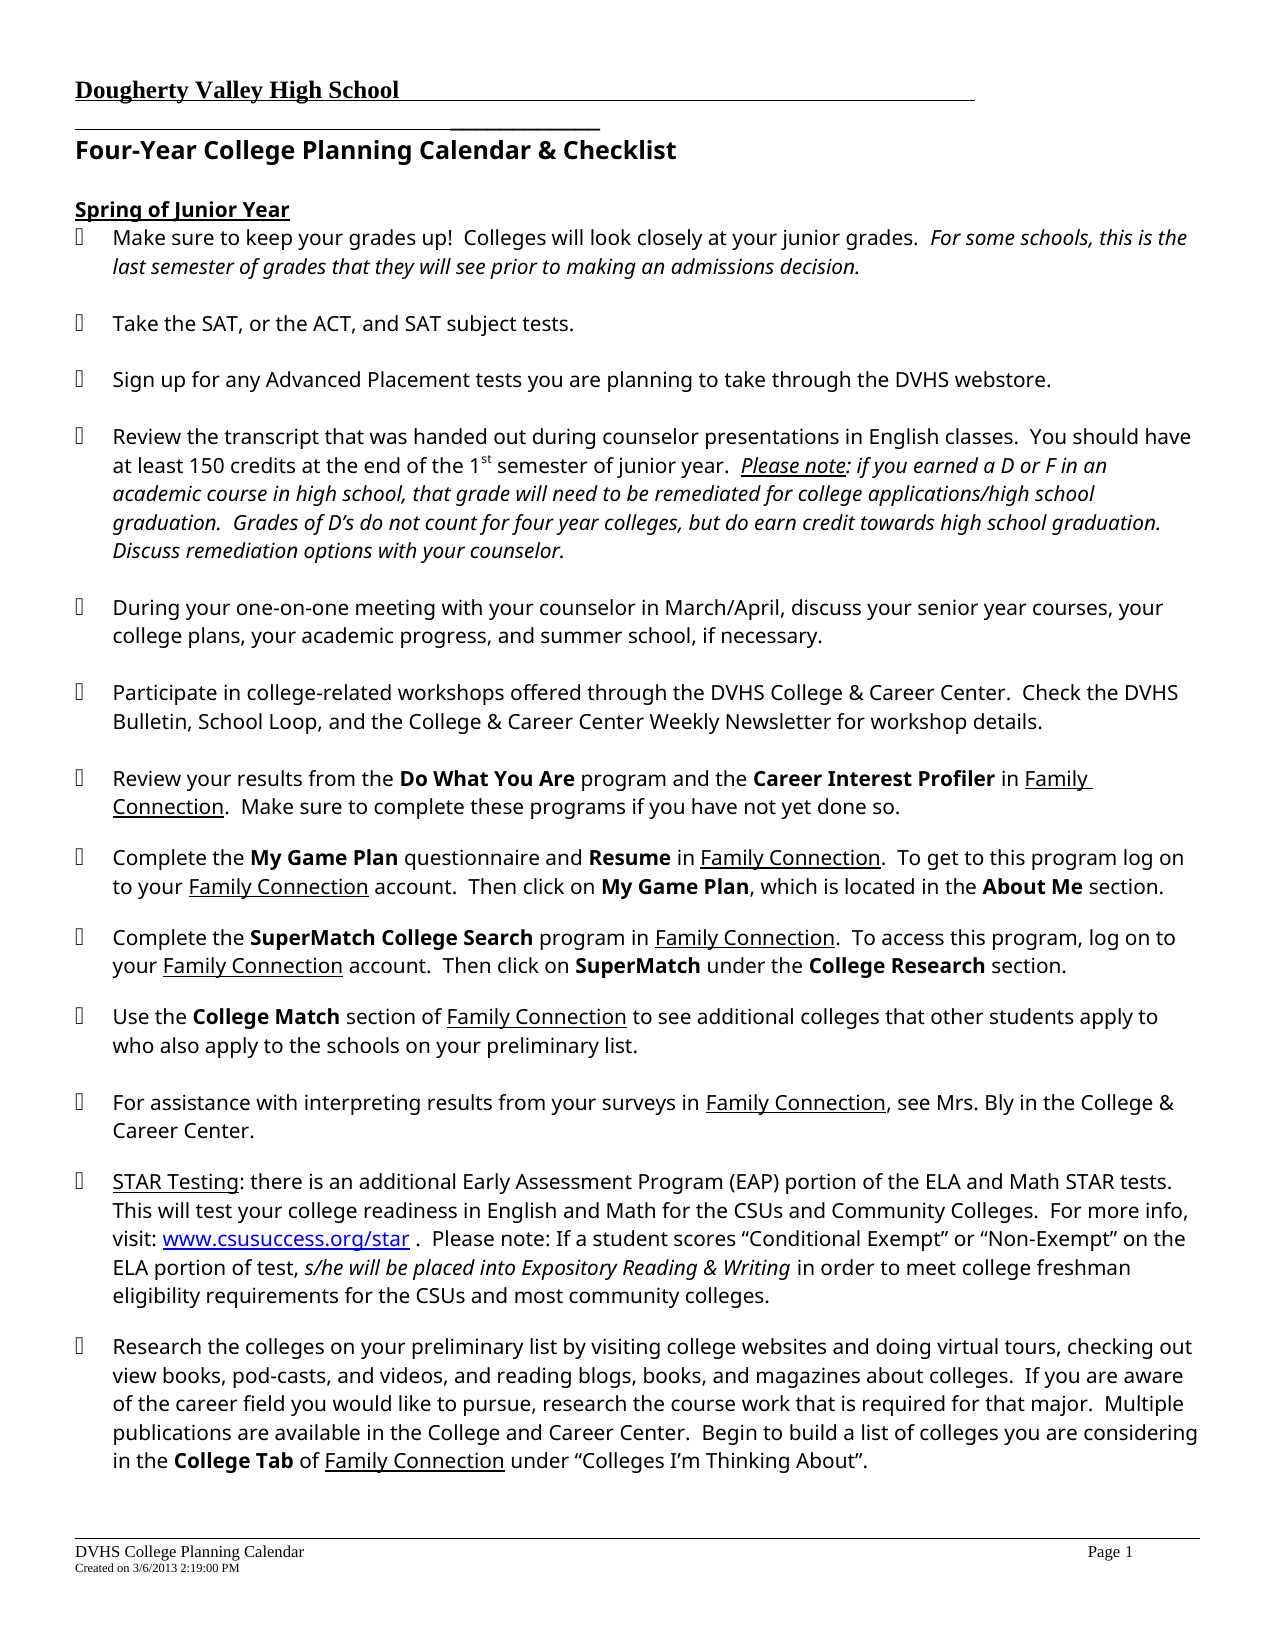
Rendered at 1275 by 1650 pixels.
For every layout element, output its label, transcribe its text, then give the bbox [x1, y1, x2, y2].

list Research the colleges on your preliminary list by visiting college websites and doing virtual tours, checking out view books, pod-casts, and videos, and reading blogs, books, and magazines about colleges. If you are aware of the career field you would like to pursue, research the course work that is required for that major. Multiple publications are available in the College and Career Center. Begin to build a list of colleges you are considering in the College Tab of Family Connection under “Colleges I’m Thinking About”. [75, 1332, 1200, 1474]
text Four-Year College Planning Calendar & Checklist [75, 132, 1200, 167]
list STAR Testing: there is an additional Early Assessment Program (EAP) portion of the ELA and Math STAR tests. This will test your college readiness in English and Math for the CSUs and Community Colleges. For more info, visit: www.csusuccess.org/star . Please note: If a student scores “Conditional Exempt” or “Non-Exempt” on the ELA portion of test, s/he will be placed into Expository Reading & Writing in order to meet college freshman eligibility requirements for the CSUs and most community colleges. [75, 1167, 1200, 1309]
subtitle Spring of Junior Year [75, 195, 1200, 223]
list Make sure to keep your grades up! Colleges will look closely at your junior grades. For some schools, this is the last semester of grades that they will see prior to making an admissions decision. [75, 223, 1200, 280]
list Review the transcript that was handed out during counselor presentations in English classes. You should have at least 150 credits at the end of the 1st semester of junior year. Please note: if you earned a D or F in an academic course in high school, that grade will need to be remediated for college applications/high school graduation. Grades of D’s do not count for four year colleges, but do earn credit towards high school graduation. Discuss remediation options with your counselor. [75, 422, 1200, 565]
list Take the SAT, or the ACT, and SAT subject tests. [75, 309, 1200, 337]
list Review your results from the Do What You Are program and the Career Interest Profiler in Family Connection. Make sure to complete these programs if you have not yet done so. [75, 764, 1200, 821]
list Use the College Match section of Family Connection to see additional colleges that other students apply to who also apply to the schools on your preliminary list. [75, 1002, 1200, 1059]
list Participate in college-related workshops offered through the DVHS College & Career Center. Check the DVHS Bulletin, School Loop, and the College & Career Center Weekly Newsletter for workshop details. [75, 678, 1200, 735]
list Complete the SuperMatch College Search program in Family Connection. To access this program, log on to your Family Connection account. Then click on SuperMatch under the College Research section. [75, 923, 1200, 980]
list Sign up for any Advanced Placement tests you are planning to take through the DVHS webstore. [75, 366, 1200, 394]
list During your one-on-one meeting with your counselor in March/April, discuss your senior year courses, your college plans, your academic progress, and summer school, if necessary. [75, 593, 1200, 650]
list Complete the My Game Plan questionnaire and Resume in Family Connection. To get to this program log on to your Family Connection account. Then click on My Game Plan, which is located in the About Me section. [75, 843, 1200, 900]
list For assistance with interpreting results from your surveys in Family Connection, see Mrs. Bly in the College & Career Center. [75, 1088, 1200, 1145]
